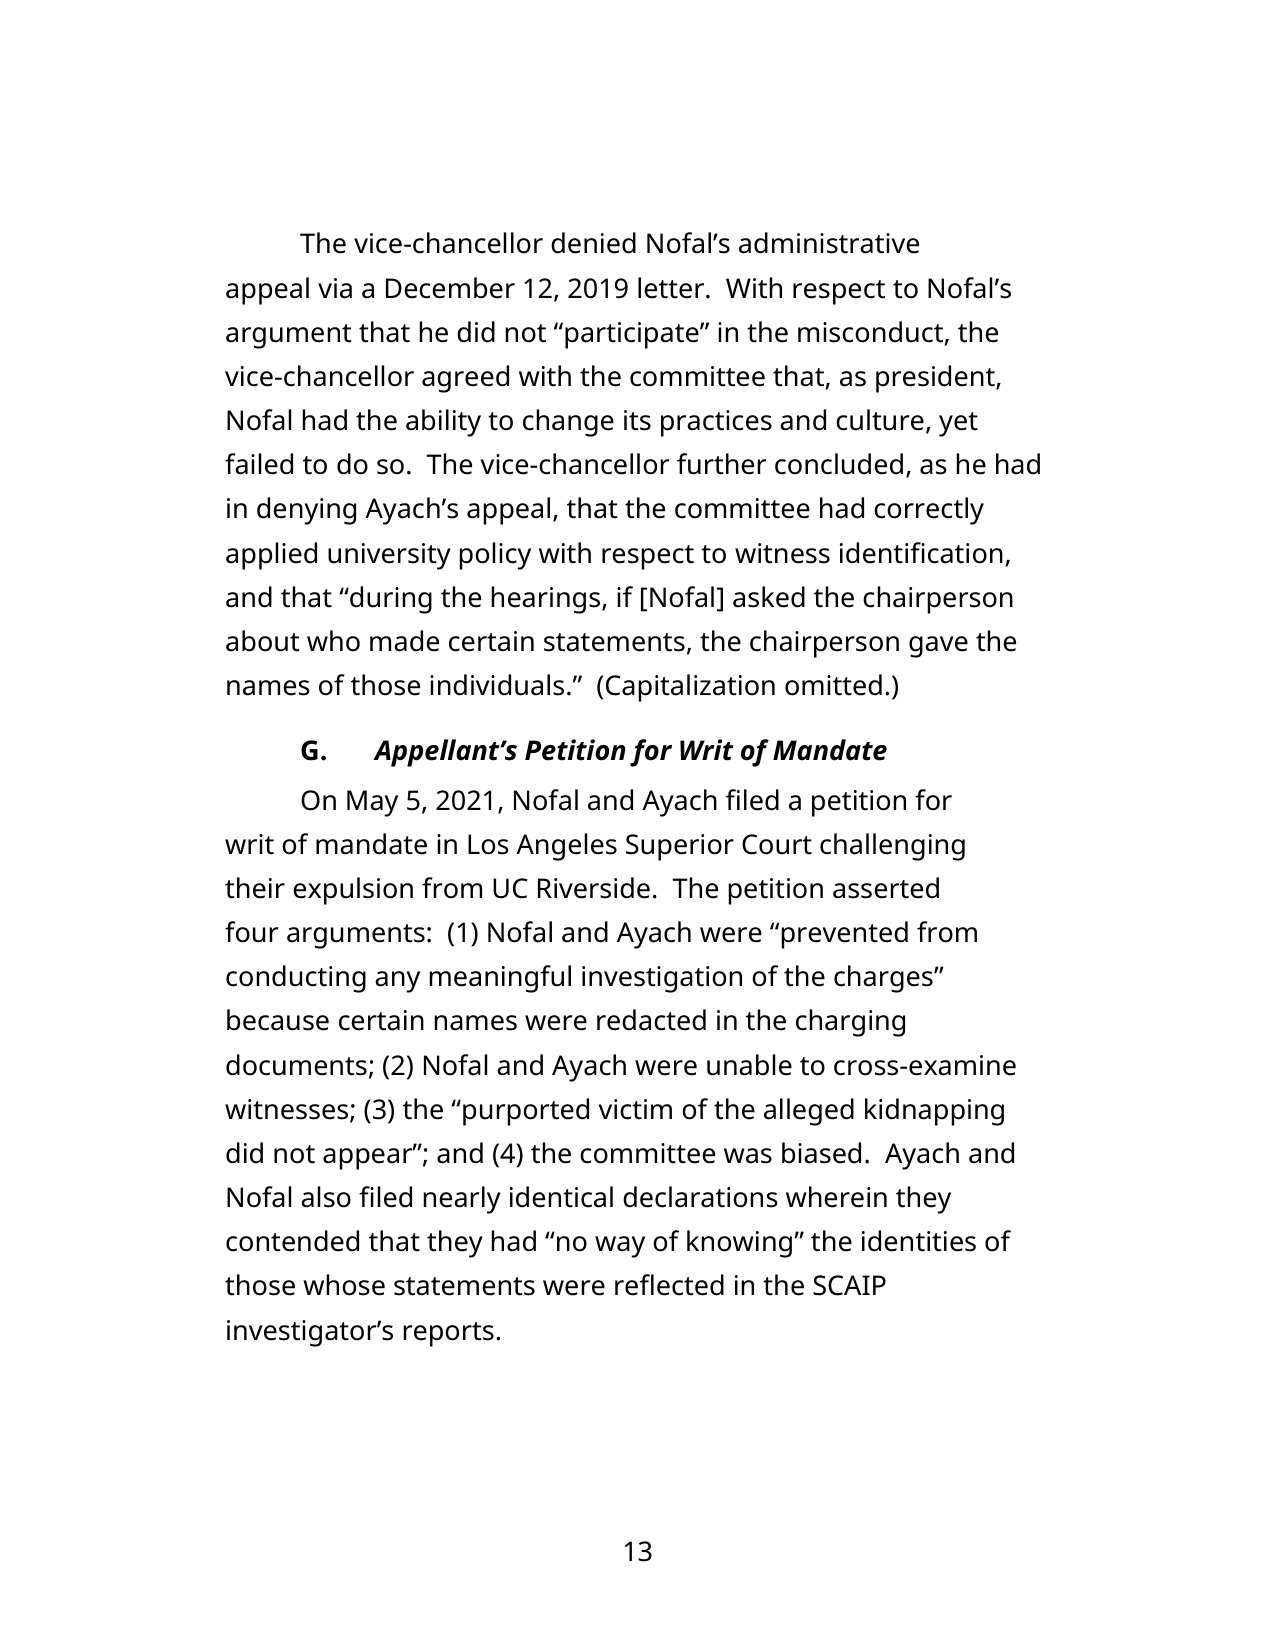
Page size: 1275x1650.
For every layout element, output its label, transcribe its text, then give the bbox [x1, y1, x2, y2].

text writ of mandate in Los Angeles Superior Court challenging their expulsion from UC Riverside. The petition asserted four arguments: (1) Nofal and Ayach were “prevented from conducting any meaningful investigation of the charges” because certain names were redacted in the charging documents; (2) Nofal and Ayach were unable to cross-examine witnesses; (3) the “purported victim of the alleged kidnapping did not appear”; and (4) the committee was biased. Ayach and Nofal also filed nearly identical declarations wherein they contended that they had “no way of knowing” the identities of those whose statements were reflected in the SCAIP investigator’s reports. [225, 825, 1050, 1348]
text On May 5, 2021, Nofal and Ayach filed a petition for [225, 781, 1050, 818]
subtitle G. Appellant’s Petition for Writ of Mandate [225, 732, 1050, 768]
text The vice-chancellor denied Nofal’s administrative appeal via a December 12, 2019 letter. With respect to Nofal’s argument that he did not “participate” in the misconduct, the vice-chancellor agreed with the committee that, as president, Nofal had the ability to change its practices and culture, yet failed to do so. The vice-chancellor further concluded, as he had in denying Ayach’s appeal, that the committee had correctly applied university policy with respect to witness identification, and that “during the hearings, if [Nofal] asked the chairperson about who made certain statements, the chairperson gave the names of those individuals.” (Capitalization omitted.) [225, 225, 1050, 703]
